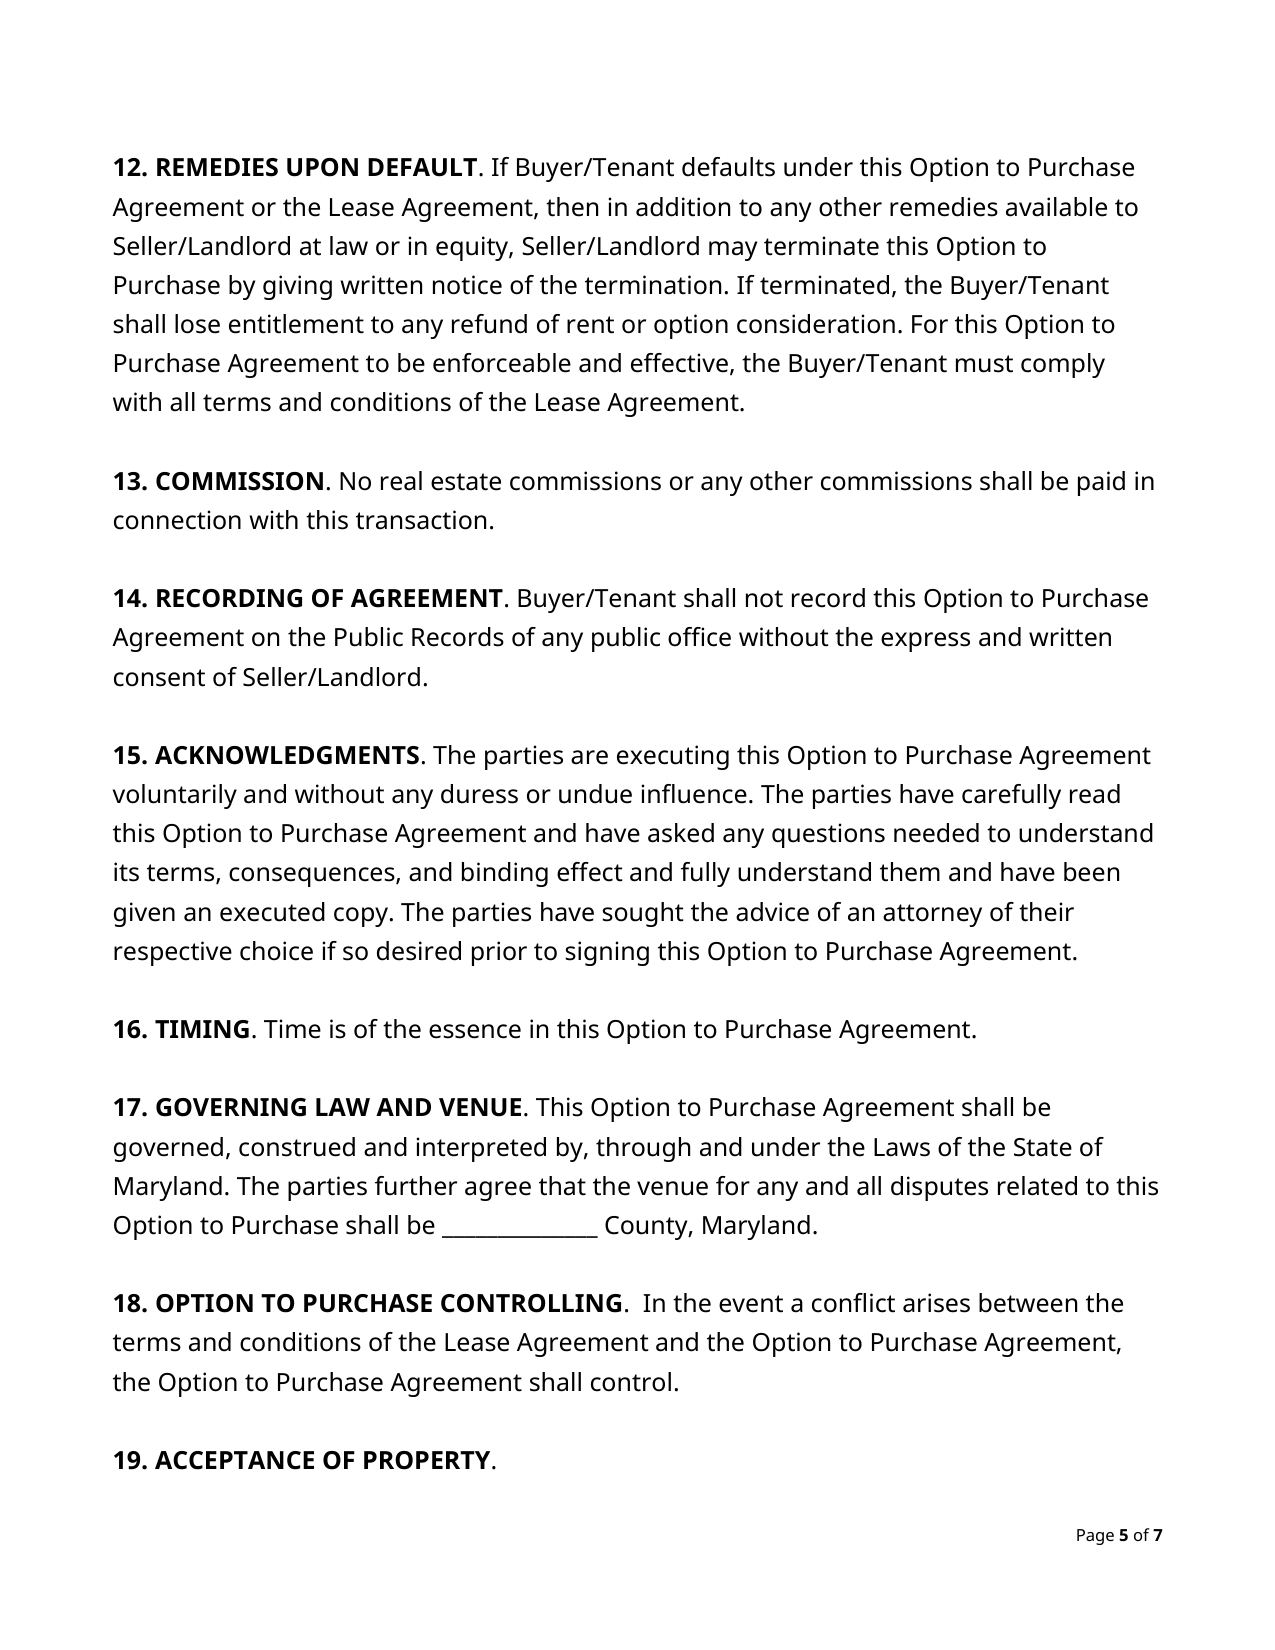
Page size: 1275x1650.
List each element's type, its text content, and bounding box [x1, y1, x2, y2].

text 17. GOVERNING LAW AND VENUE. This Option to Purchase Agreement shall be governed, construed and interpreted by, through and under the Laws of the State of Maryland. The parties further agree that the venue for any and all disputes related to this Option to Purchase shall be ______________ County, Maryland. [112, 1090, 1162, 1242]
text 14. RECORDING OF AGREEMENT. Buyer/Tenant shall not record this Option to Purchase Agreement on the Public Records of any public office without the express and written consent of Seller/Landlord. [112, 581, 1162, 693]
text 18. OPTION TO PURCHASE CONTROLLING. In the event a conflict arises between the terms and conditions of the Lease Agreement and the Option to Purchase Agreement, the Option to Purchase Agreement shall control. [112, 1286, 1162, 1398]
text 19. ACCEPTANCE OF PROPERTY. [112, 1442, 1162, 1477]
text 16. TIMING. Time is of the essence in this Option to Purchase Agreement. [112, 1012, 1162, 1046]
text 15. ACKNOWLEDGMENTS. The parties are executing this Option to Purchase Agreement voluntarily and without any duress or undue influence. The parties have carefully read this Option to Purchase Agreement and have asked any questions needed to understand its terms, consequences, and binding effect and fully understand them and have been given an executed copy. The parties have sought the advice of an attorney of their respective choice if so desired prior to signing this Option to Purchase Agreement. [112, 737, 1162, 967]
text 13. COMMISSION. No real estate commissions or any other commissions shall be paid in connection with this transaction. [112, 463, 1162, 537]
text 12. REMEDIES UPON DEFAULT. If Buyer/Tenant defaults under this Option to Purchase Agreement or the Lease Agreement, then in addition to any other remedies available to Seller/Landlord at law or in equity, Seller/Landlord may terminate this Option to Purchase by giving written notice of the termination. If terminated, the Buyer/Tenant shall lose entitlement to any refund of rent or option consideration. For this Option to Purchase Agreement to be enforceable and effective, the Buyer/Tenant must comply with all terms and conditions of the Lease Agreement. [112, 150, 1162, 419]
